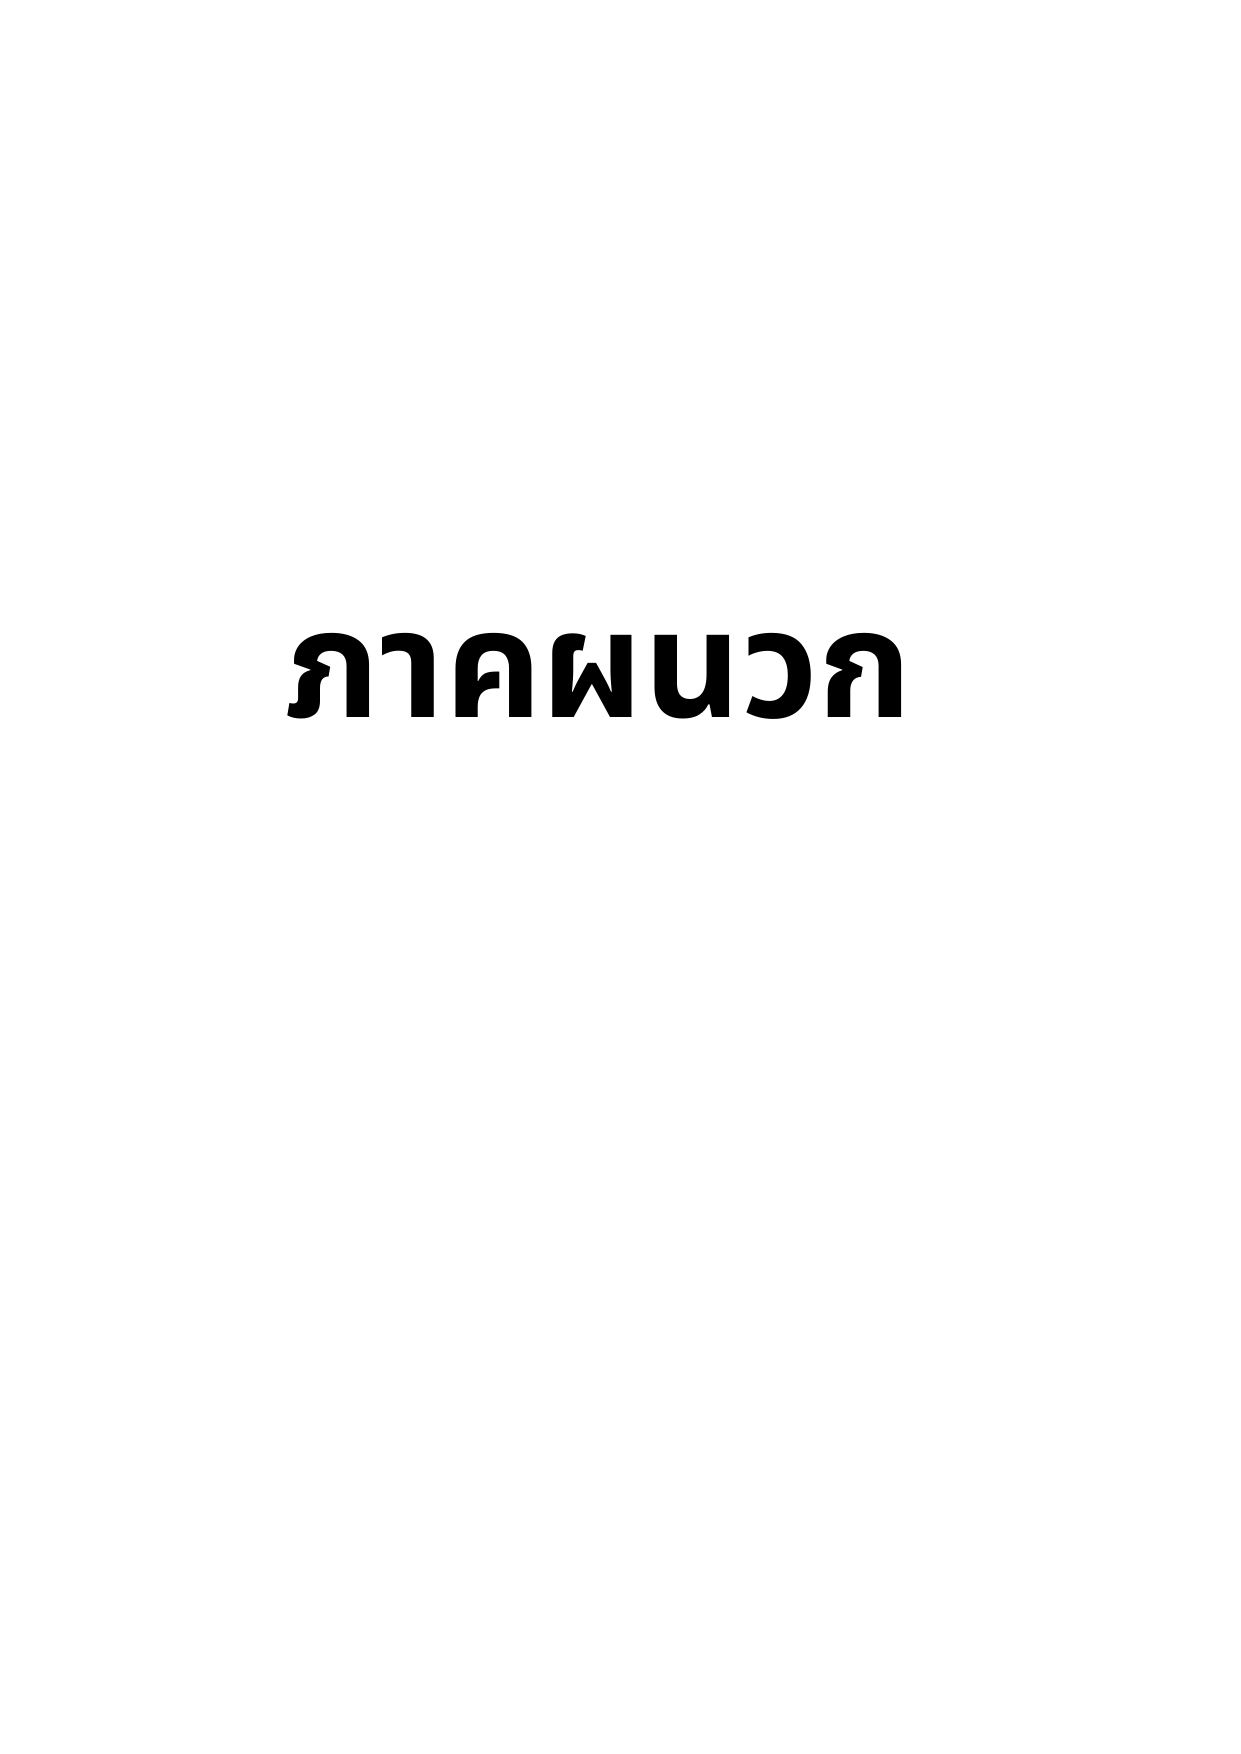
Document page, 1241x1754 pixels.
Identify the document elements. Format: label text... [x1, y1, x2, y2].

text ภาคผนวก [133, 558, 1063, 785]
